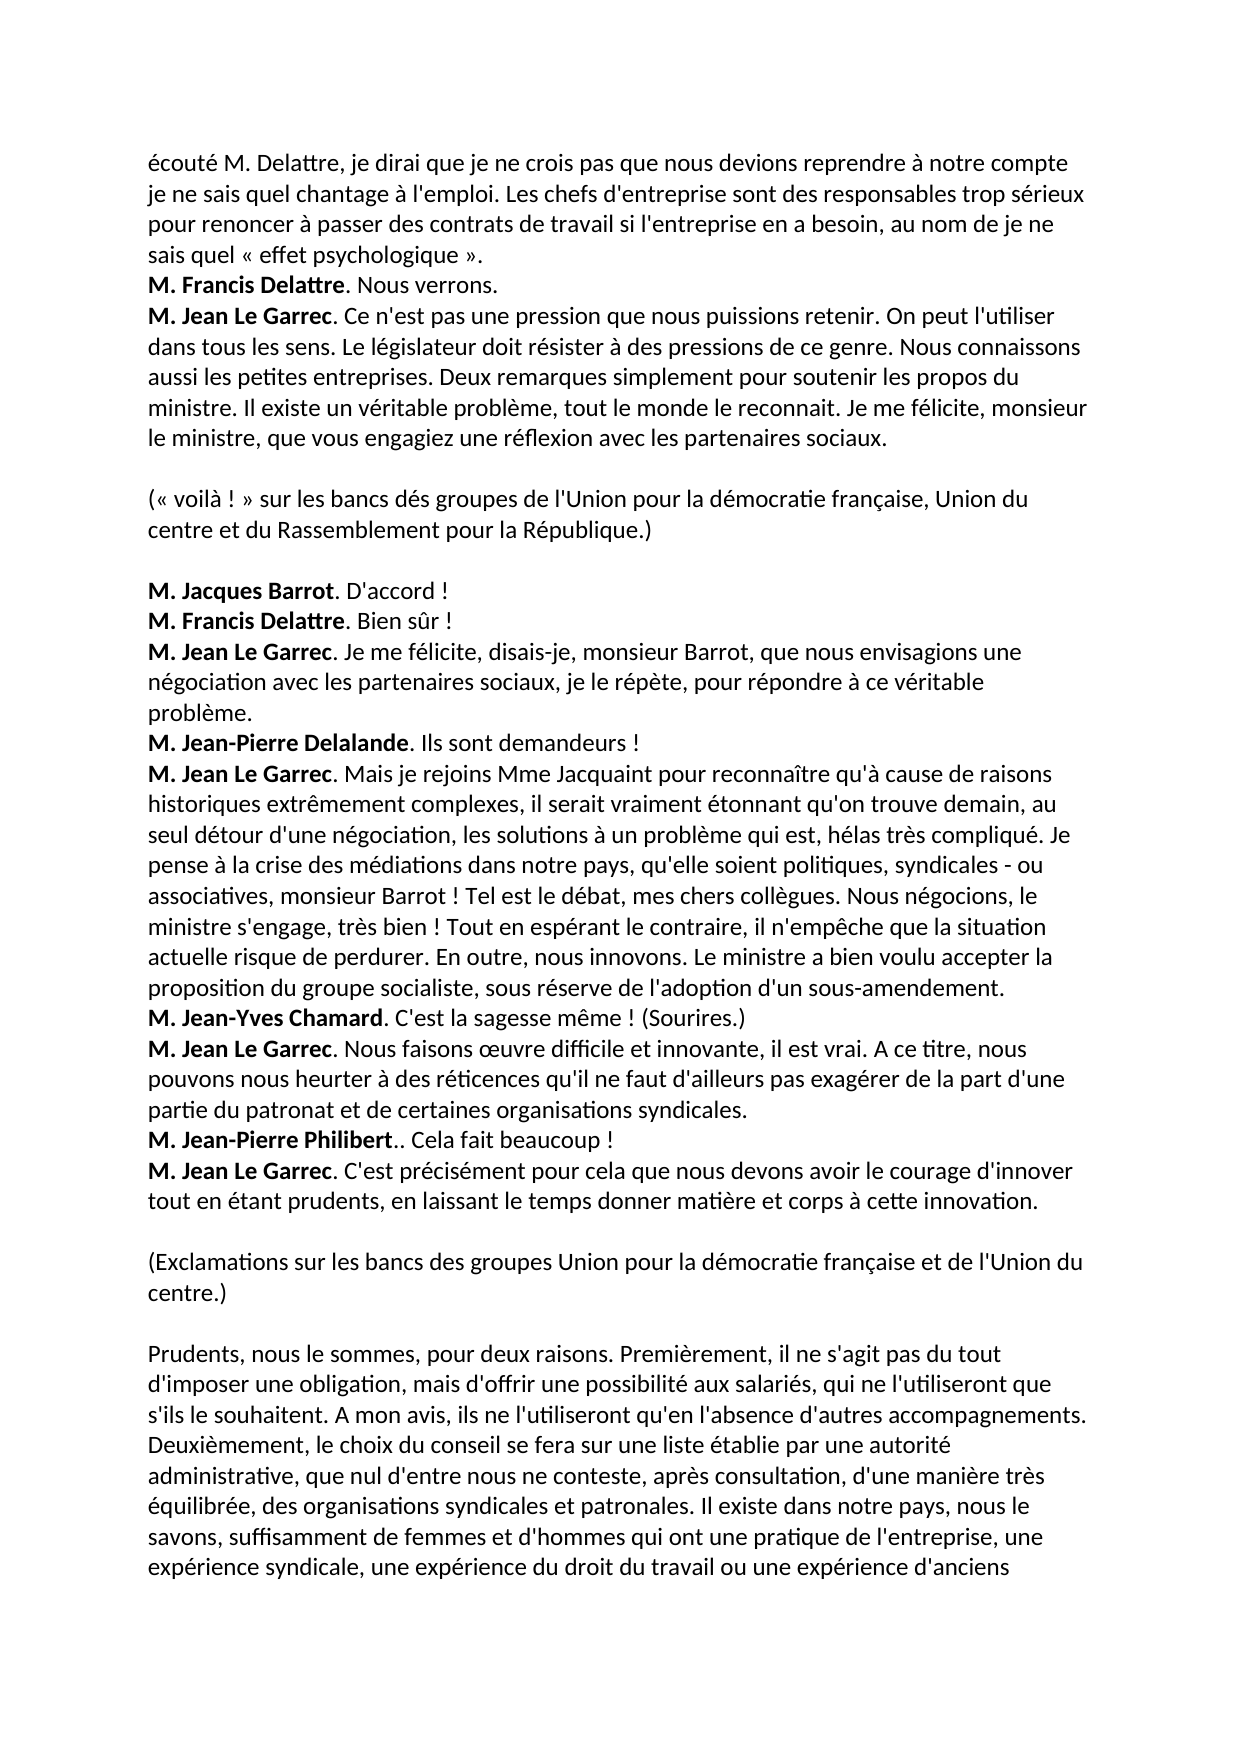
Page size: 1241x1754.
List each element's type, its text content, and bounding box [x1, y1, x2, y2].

text M. Francis Delattre. Nous verrons. [148, 270, 1093, 300]
text M. Jean Le Garrec. Mais je rejoins Mme Jacquaint pour reconnaître qu'à cause de raisons historiques extrêmement complexes, il serait vraiment étonnant qu'on trouve demain, au seul détour d'une négociation, les solutions à un problème qui est, hélas très compliqué. Je pense à la crise des médiations dans notre pays, qu'elle soient politiques, syndicales - ou associatives, monsieur Barrot ! Tel est le débat, mes chers collègues. Nous négocions, le ministre s'engage, très bien ! Tout en espérant le contraire, il n'empêche que la situation actuelle risque de perdurer. En outre, nous innovons. Le ministre a bien voulu accepter la proposition du groupe socialiste, sous réserve de l'adoption d'un sous-amendement. [148, 758, 1093, 1002]
text (« voilà ! » sur les bancs dés groupes de l'Union pour la démocratie française, Union du centre et du Rassemblement pour la République.) [148, 483, 1093, 544]
text (Exclamations sur les bancs des groupes Union pour la démocratie française et de l'Union du centre.) [148, 1246, 1093, 1307]
text M. Jean-Pierre Delalande. Ils sont demandeurs ! [148, 727, 1093, 758]
text M. Jean Le Garrec. Je me félicite, disais-je, monsieur Barrot, que nous envisagions une négociation avec les partenaires sociaux, je le répète, pour répondre à ce véritable problème. [148, 636, 1093, 727]
text M. Jean-Pierre Philibert.. Cela fait beaucoup ! [148, 1124, 1093, 1155]
text M. Francis Delattre. Bien sûr ! [148, 605, 1093, 636]
text M. Jean-Yves Chamard. C'est la sagesse même ! (Sourires.) [148, 1002, 1093, 1033]
text M. Jean Le Garrec. C'est précisément pour cela que nous devons avoir le courage d'innover tout en étant prudents, en laissant le temps donner matière et corps à cette innovation. [148, 1155, 1093, 1216]
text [148, 1338, 1093, 1582]
text M. Jean Le Garrec. Ce n'est pas une pression que nous puissions retenir. On peut l'utiliser dans tous les sens. Le législateur doit résister à des pressions de ce genre. Nous connaissons aussi les petites entreprises. Deux remarques simplement pour soutenir les propos du ministre. Il existe un véritable problème, tout le monde le reconnait. Je me félicite, monsieur le ministre, que vous engagiez une réflexion avec les partenaires sociaux. [148, 300, 1093, 453]
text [148, 148, 1093, 270]
text M. Jean Le Garrec. Nous faisons œuvre difficile et innovante, il est vrai. A ce titre, nous pouvons nous heurter à des réticences qu'il ne faut d'ailleurs pas exagérer de la part d'une partie du patronat et de certaines organisations syndicales. [148, 1033, 1093, 1124]
text M. Jacques Barrot. D'accord ! [148, 575, 1093, 605]
